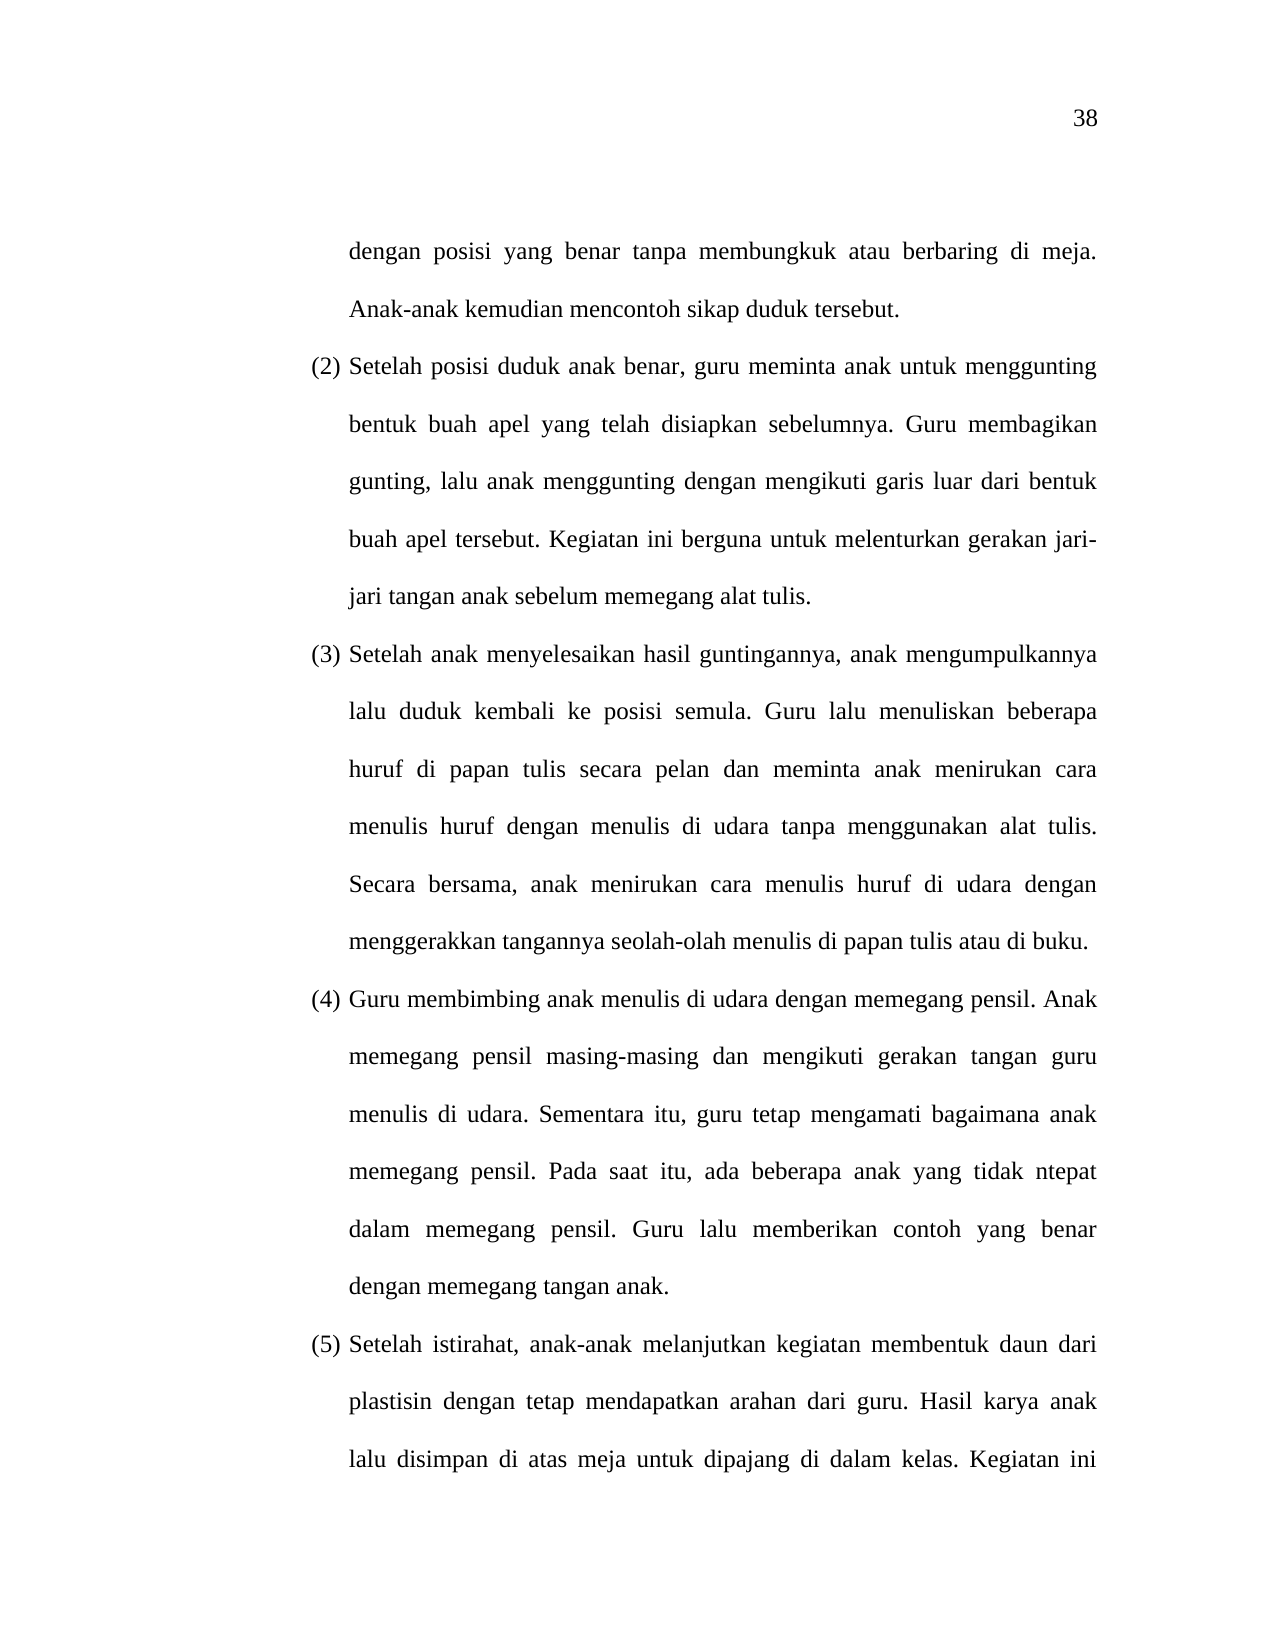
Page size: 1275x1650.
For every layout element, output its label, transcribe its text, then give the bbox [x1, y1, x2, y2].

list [311, 1329, 1098, 1472]
list Setelah anak menyelesaikan hasil guntingannya, anak mengumpulkannya lalu duduk kembali ke posisi semula. Guru lalu menuliskan beberapa huruf di papan tulis secara pelan dan meminta anak menirukan cara menulis huruf dengan menulis di udara tanpa menggunakan alat tulis. Secara bersama, anak menirukan cara menulis huruf di udara dengan menggerakkan tangannya seolah-olah menulis di papan tulis atau di buku. [311, 639, 1098, 955]
list Setelah posisi duduk anak benar, guru meminta anak untuk menggunting bentuk buah apel yang telah disiapkan sebelumnya. Guru membagikan gunting, lalu anak menggunting dengan mengikuti garis luar dari bentuk buah apel tersebut. Kegiatan ini berguna untuk melenturkan gerakan jari-jari tangan anak sebelum memegang alat tulis. [311, 351, 1098, 610]
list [311, 236, 1098, 322]
list Guru membimbing anak menulis di udara dengan memegang pensil. Anak memegang pensil masing-masing dan mengikuti gerakan tangan guru menulis di udara. Sementara itu, guru tetap mengamati bagaimana anak memegang pensil. Pada saat itu, ada beberapa anak yang tidak ntepat dalam memegang pensil. Guru lalu memberikan contoh yang benar dengan memegang tangan anak. [311, 984, 1098, 1300]
